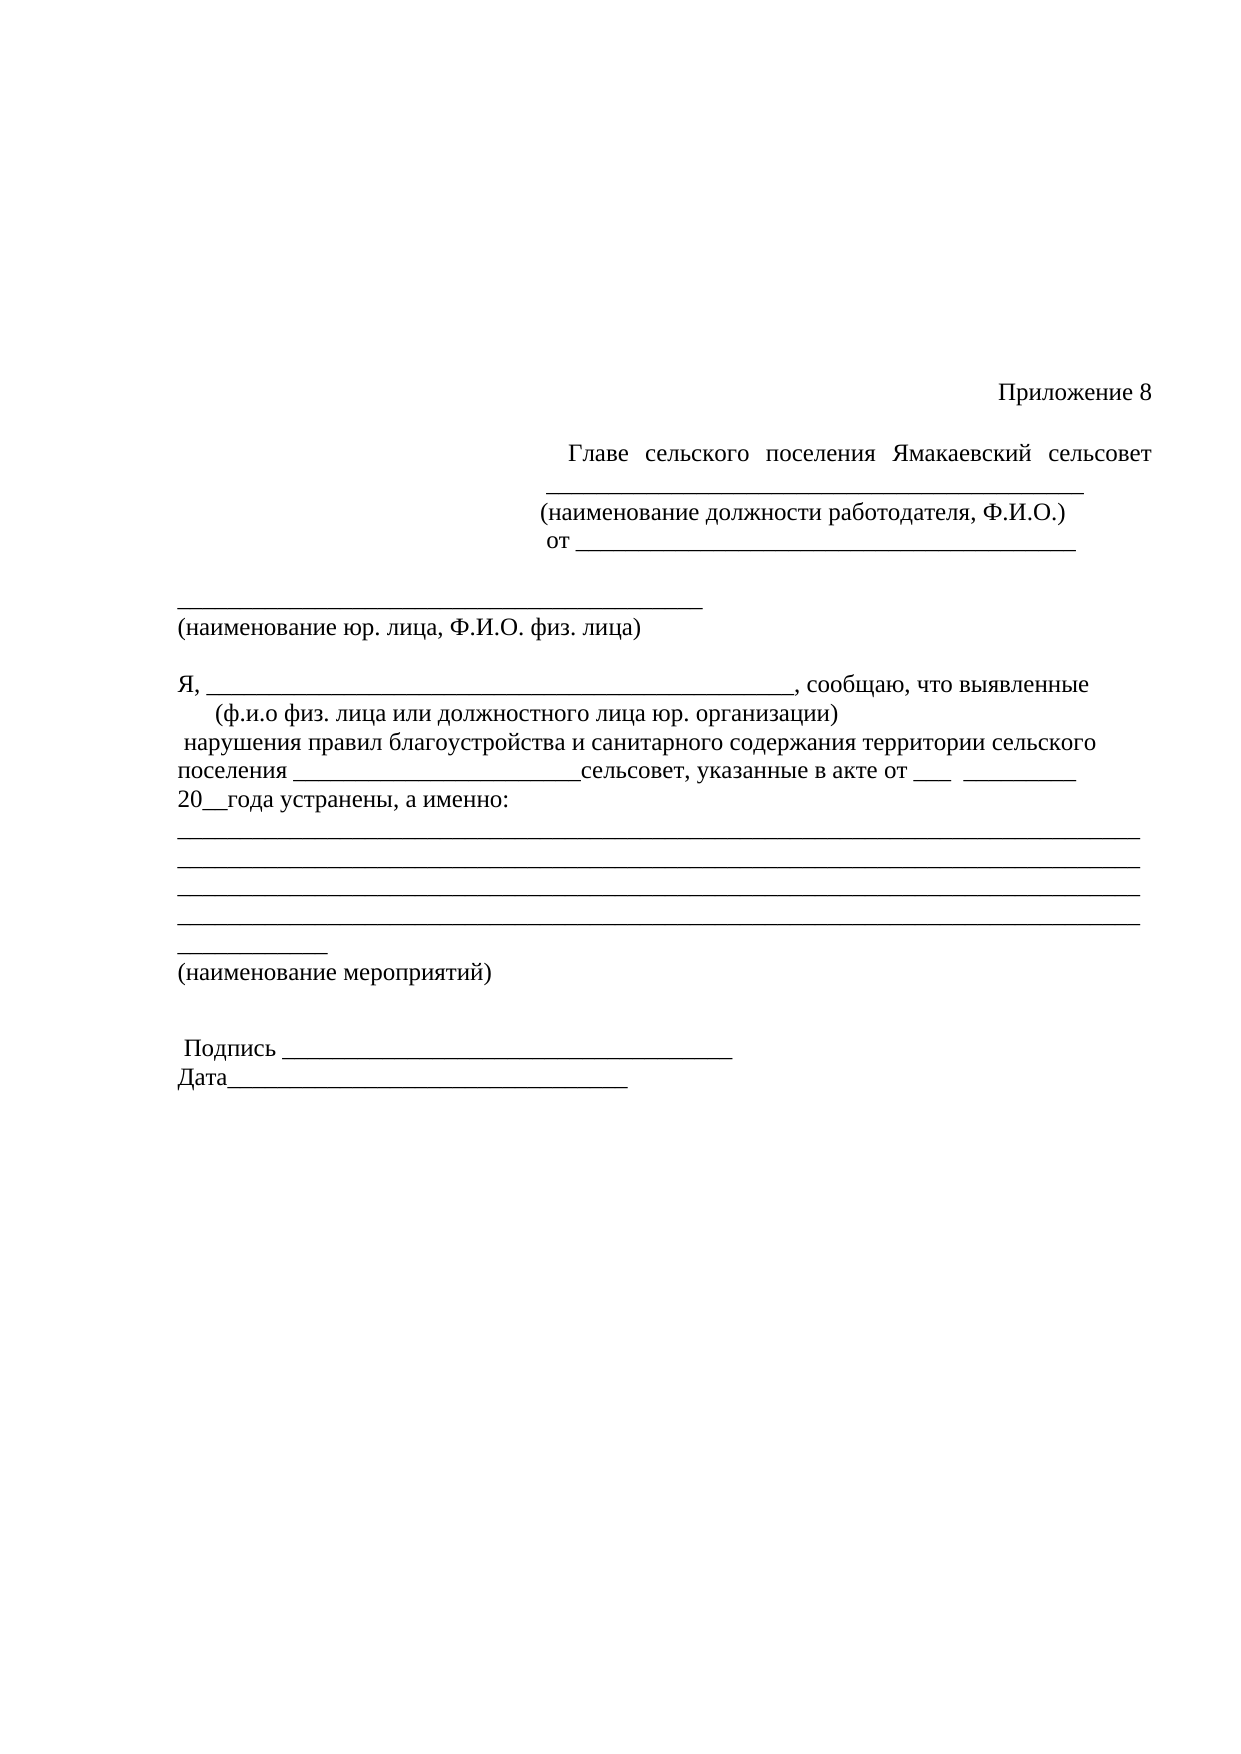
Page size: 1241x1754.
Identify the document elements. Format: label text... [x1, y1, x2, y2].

text Я, _______________________________________________, сообщаю, что выявленные [177, 669, 1152, 698]
text __________________________________________ (наименование юр. лица, Ф.И.О. физ. лица) [177, 554, 1152, 640]
text (наименование мероприятий) [177, 957, 1152, 985]
text ________________________________________________________________________________________________________________________________________________________________________________________________________________________________________________________________________________________________________________________________ [177, 813, 1152, 957]
text Приложение 8 [177, 377, 1152, 406]
text (наименование должности работодателя, Ф.И.О.) [177, 497, 1152, 525]
text Подпись ____________________________________ [177, 1033, 1152, 1062]
text Главе сельского поселения Ямакаевский сельсовет ___________________________________________ [546, 434, 1152, 497]
text Дата________________________________ [177, 1062, 1152, 1091]
text (ф.и.о физ. лица или должностного лица юр. организации) [177, 698, 1152, 727]
text от ________________________________________ [177, 525, 1152, 554]
text нарушения правил благоустройства и санитарного содержания территории сельского поселения _______________________сельсовет, указанные в акте от ___ _________ 20__года устранены, а именно: [177, 727, 1152, 813]
